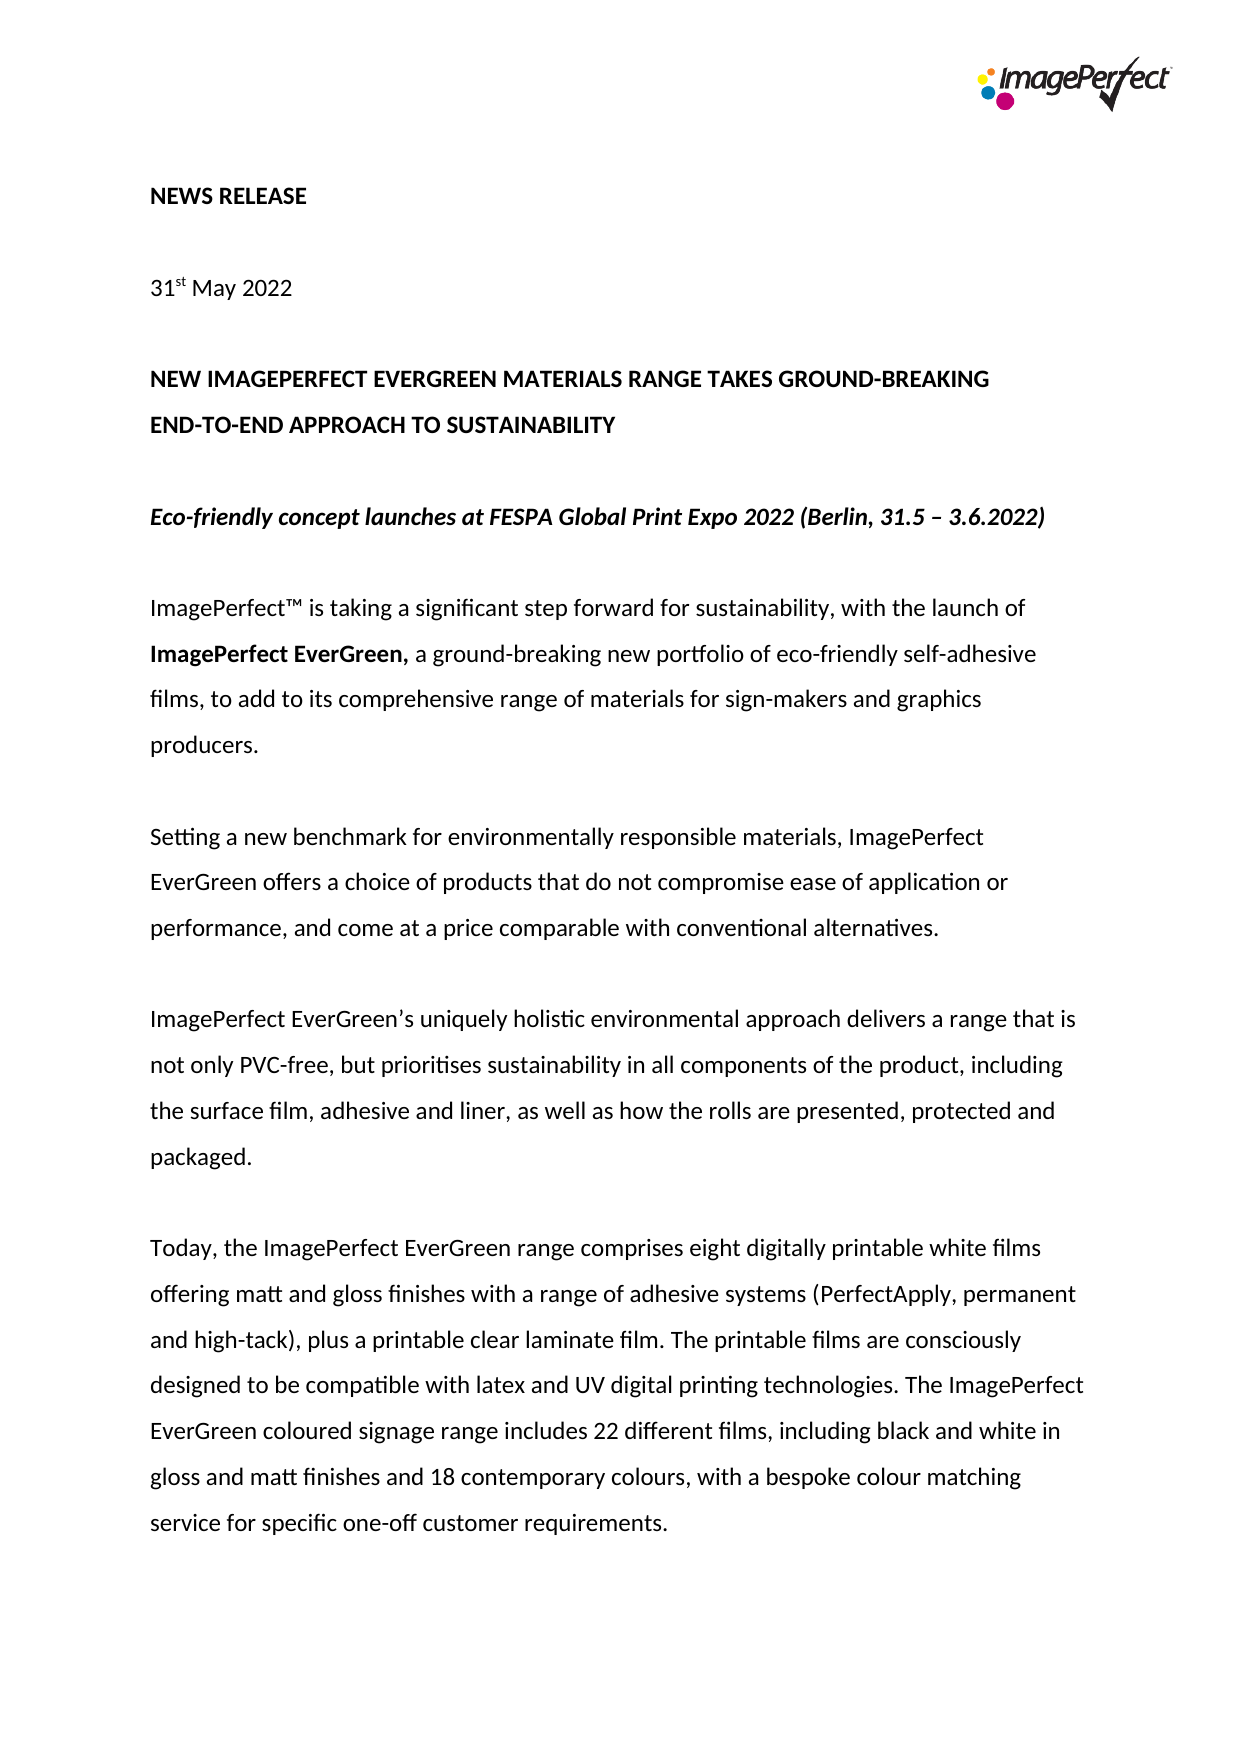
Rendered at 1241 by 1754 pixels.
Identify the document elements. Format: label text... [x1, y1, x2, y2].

text ImagePerfect EverGreen’s uniquely holistic environmental approach delivers a range that is not only PVC-free, but prioritises sustainability in all components of the product, including the surface film, adhesive and liner, as well as how the rolls are presented, protected and packaged. [150, 1004, 1090, 1171]
text END-TO-END APPROACH TO SUSTAINABILITY [150, 409, 1090, 440]
text NEWS RELEASE [150, 181, 1090, 211]
text 31st May 2022 [150, 272, 1090, 302]
text NEW IMAGEPERFECT EVERGREEN MATERIALS RANGE TAKES GROUND-BREAKING [150, 363, 1090, 394]
text Setting a new benchmark for environmentally responsible materials, ImagePerfect EverGreen offers a choice of products that do not compromise ease of application or performance, and come at a price comparable with conventional alternatives. [150, 821, 1090, 943]
text Today, the ImagePerfect EverGreen range comprises eight digitally printable white films offering matt and gloss finishes with a range of adhesive systems (PerfectApply, permanent and high-tack), plus a printable clear laminate film. The printable films are consciously designed to be compatible with latex and UV digital printing technologies. The ImagePerfect EverGreen coloured signage range includes 22 different films, including black and white in gloss and matt finishes and 18 contemporary colours, with a bespoke colour matching service for specific one-off customer requirements. [150, 1232, 1090, 1537]
picture [977, 20, 1173, 150]
text Eco-friendly concept launches at FESPA Global Print Expo 2022 (Berlin, 31.5 – 3.6.2022) [150, 501, 1090, 531]
text ImagePerfect™ is taking a significant step forward for sustainability, with the launch of ImagePerfect EverGreen, a ground-breaking new portfolio of eco-friendly self-adhesive films, to add to its comprehensive range of materials for sign-makers and graphics producers. [150, 592, 1090, 760]
